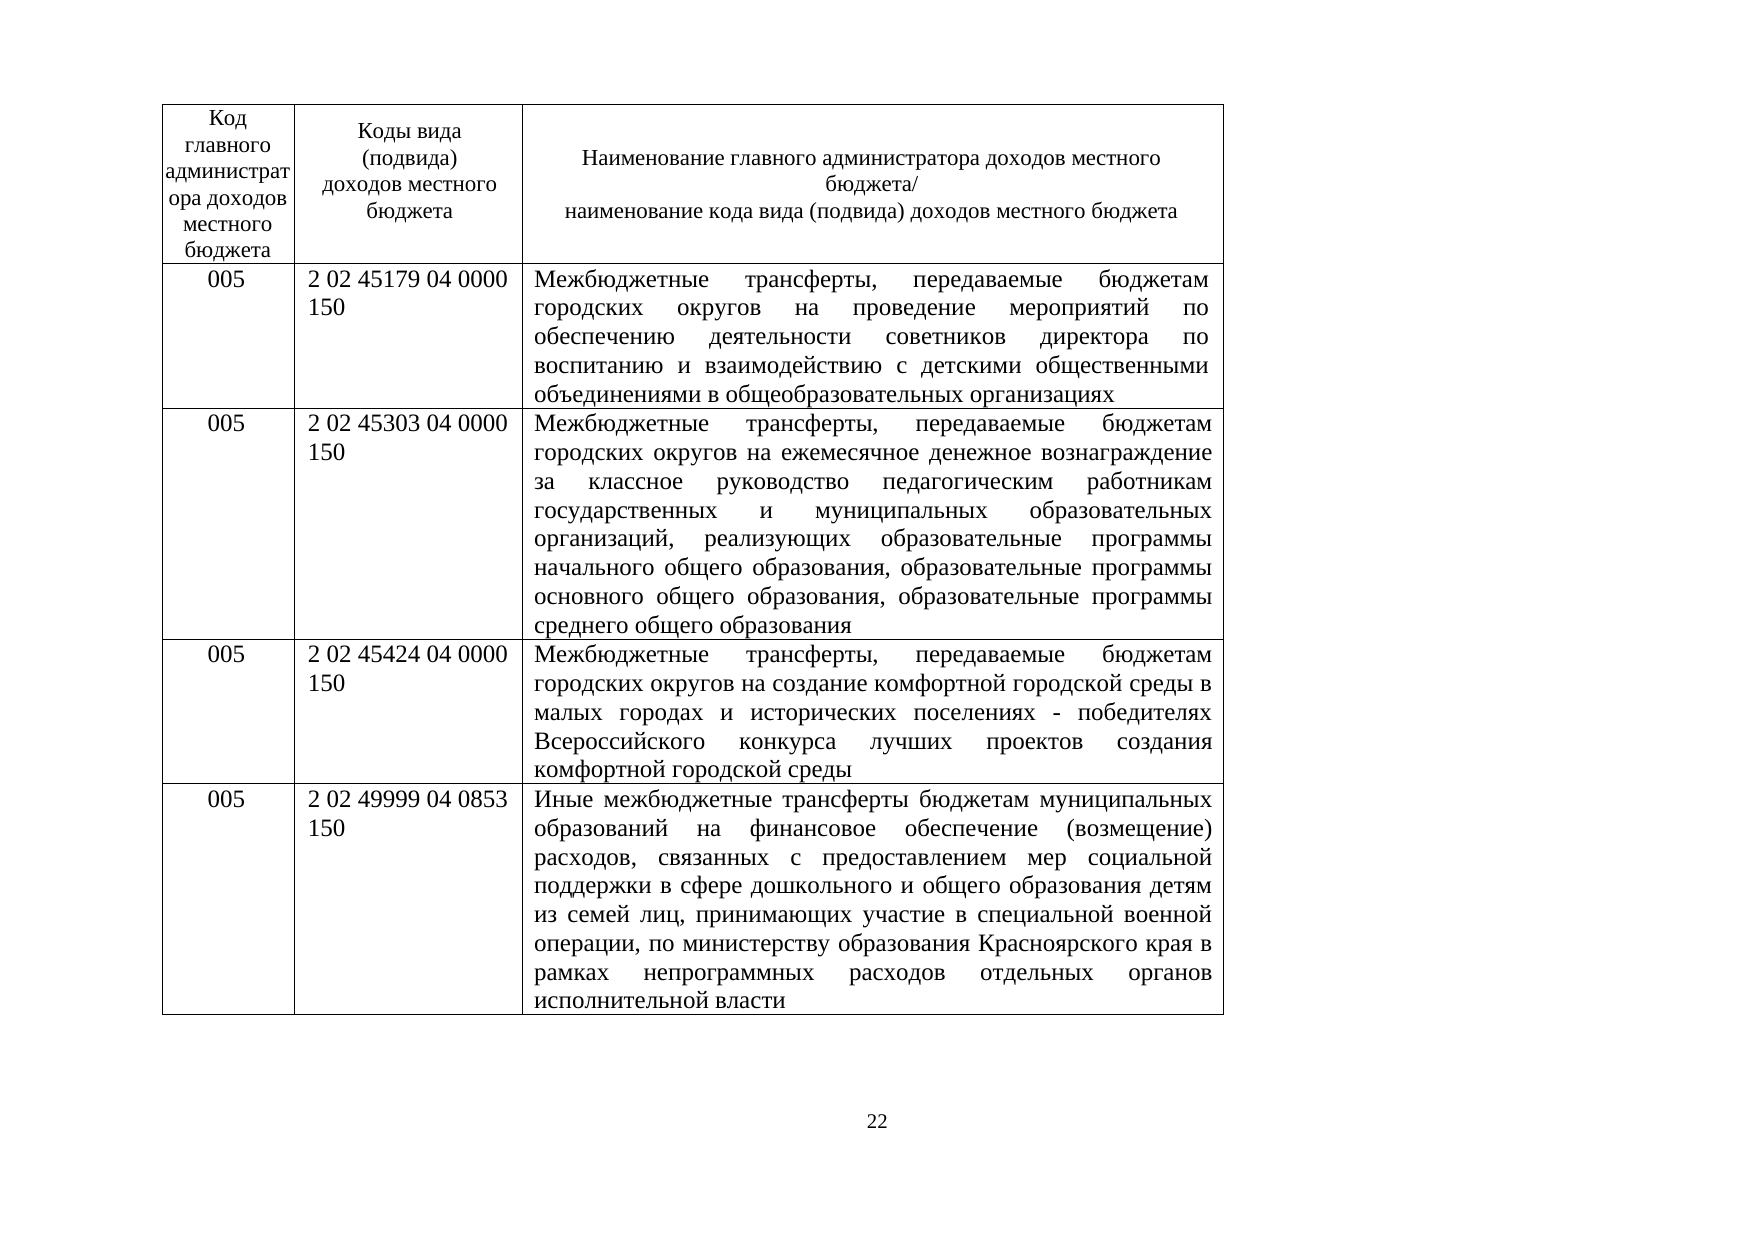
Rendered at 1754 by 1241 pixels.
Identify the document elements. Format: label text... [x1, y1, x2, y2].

table_cell 2 02 45424 04 0000 150 [295, 640, 522, 783]
table_cell 005 [163, 264, 294, 407]
table_cell Межбюджетные трансферты, передаваемые бюджетам городских округов на проведение мероприятий по обеспечению деятельности советников директора по воспитанию и взаимодействию с детскими общественными объединениями в общеобразовательных организациях [523, 264, 1223, 407]
table_header Коды вида (подвида) доходов местного бюджета [295, 105, 522, 263]
table_cell 2 02 49999 04 0853 150 [295, 784, 522, 1014]
table_cell 005 [163, 640, 294, 783]
table_cell 2 02 45303 04 0000 150 [295, 409, 522, 638]
table_cell 005 [163, 409, 294, 638]
table_cell 005 [163, 784, 294, 1014]
table_header Код главного администратора доходов местного бюджета [163, 105, 294, 263]
table_cell Иные межбюджетные трансферты бюджетам муниципальных образований на финансовое обеспечение (возмещение) расходов, связанных с предоставлением мер социальной поддержки в сфере дошкольного и общего образования детям из семей лиц, принимающих участие в специальной военной операции, по министерству образования Красноярского края в рамках непрограммных расходов отдельных органов исполнительной власти [523, 784, 1223, 1014]
table_cell Межбюджетные трансферты, передаваемые бюджетам городских округов на ежемесячное денежное вознаграждение за классное руководство педагогическим работникам государственных и муниципальных образовательных организаций, реализующих образовательные программы начального общего образования, образовательные программы основного общего образования, образовательные программы среднего общего образования [523, 409, 1223, 638]
table_cell 2 02 45179 04 0000 150 [295, 264, 522, 407]
table_cell Межбюджетные трансферты, передаваемые бюджетам городских округов на создание комфортной городской среды в малых городах и исторических поселениях - победителях Всероссийского конкурса лучших проектов создания комфортной городской среды [523, 640, 1223, 783]
table_header Наименование главного администратора доходов местного бюджета/ наименование кода вида (подвида) доходов местного бюджета [523, 105, 1223, 263]
